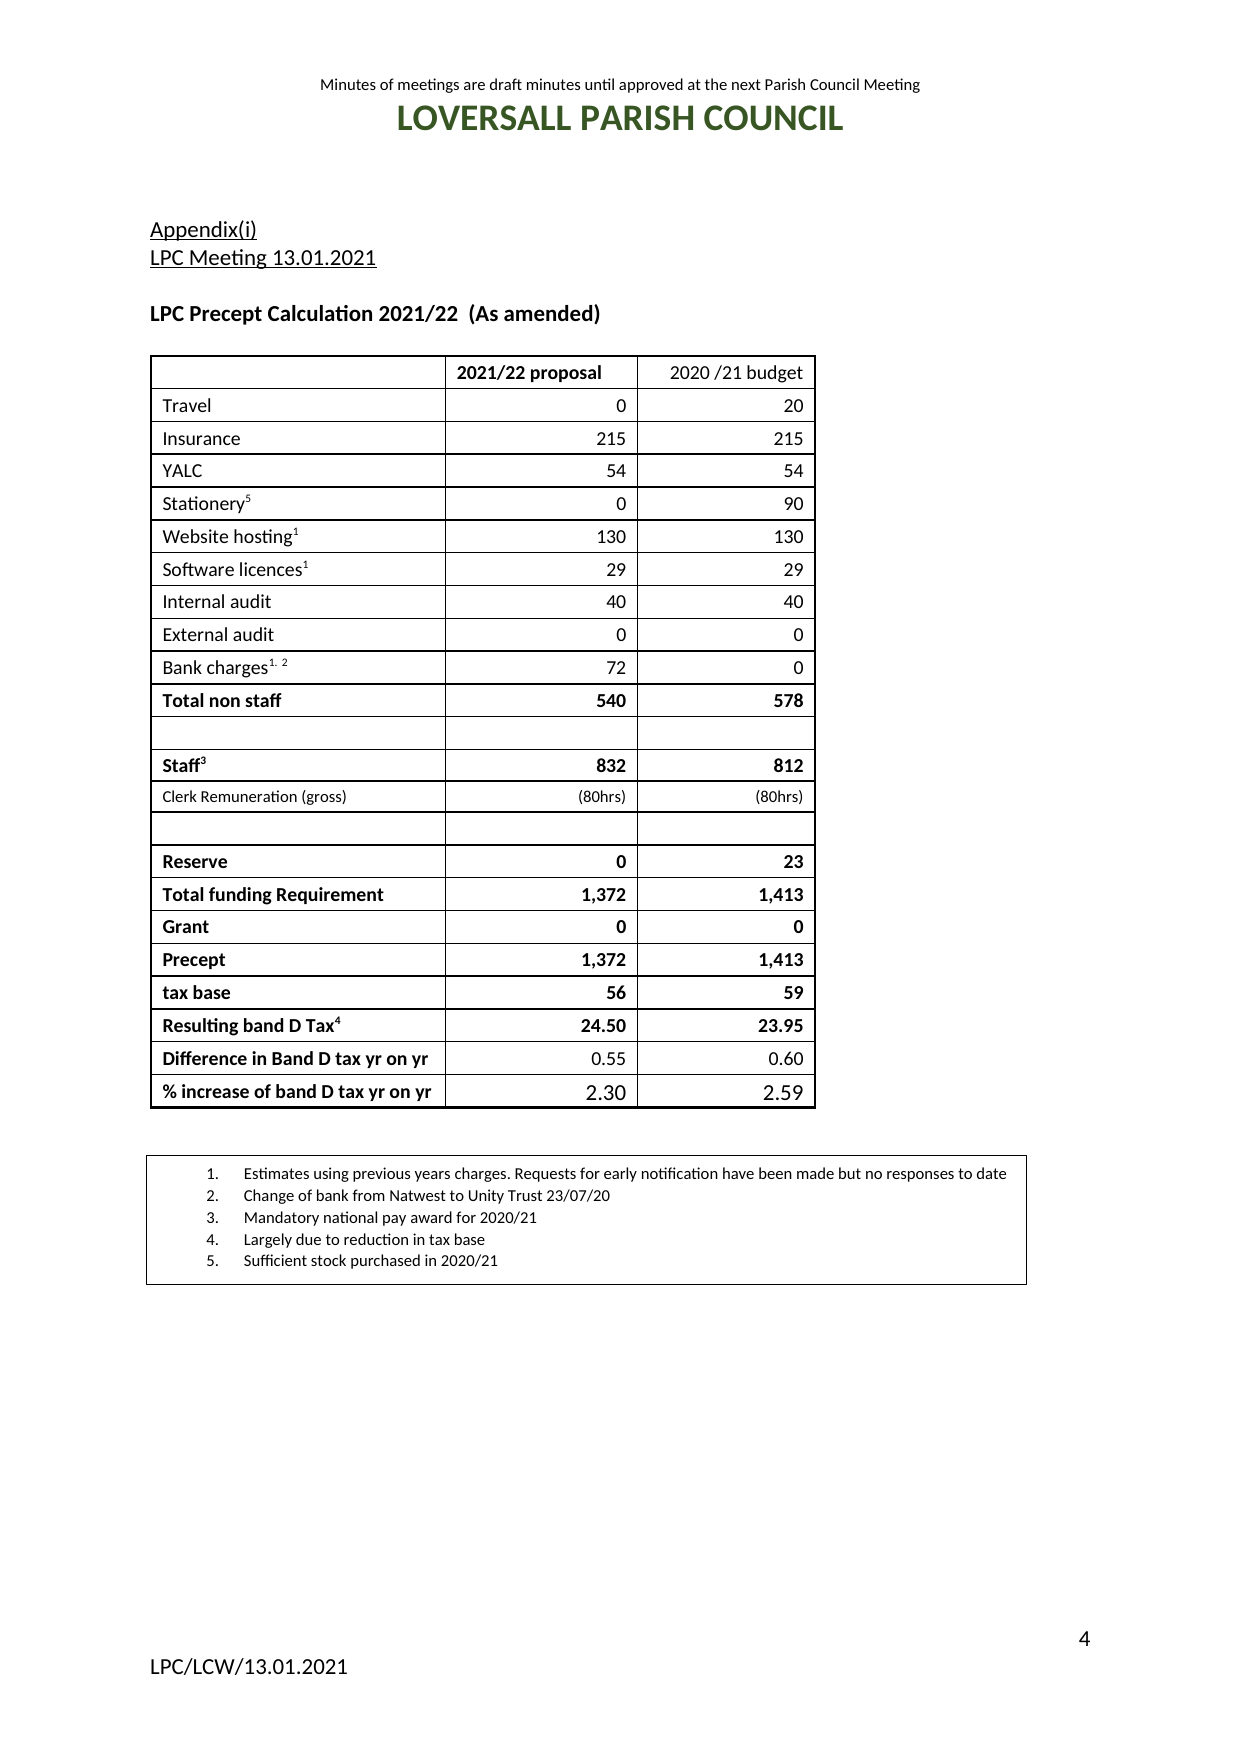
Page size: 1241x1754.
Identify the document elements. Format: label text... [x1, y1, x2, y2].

table_cell % increase of band D tax yr on yr [152, 1075, 445, 1106]
table_cell 1,413 [638, 878, 814, 909]
table_cell Total non staff [152, 685, 445, 716]
table_cell 130 [446, 521, 637, 552]
table_cell tax base [152, 977, 445, 1008]
table_cell 0 [638, 619, 814, 650]
table_cell 90 [638, 488, 814, 519]
table_cell 59 [638, 977, 814, 1008]
table_cell 832 [446, 750, 637, 780]
table_cell 1,372 [446, 944, 637, 975]
table_cell 24.50 [446, 1010, 637, 1041]
table_cell [152, 717, 445, 749]
text Appendix(i) [150, 215, 1090, 243]
table_cell 0 [638, 911, 814, 942]
table_cell [446, 717, 637, 749]
table_cell 0 [446, 389, 637, 421]
table_cell 72 [446, 652, 637, 683]
table_cell (80hrs) [446, 782, 637, 811]
table_cell 54 [638, 455, 814, 486]
table_cell Stationery5 [152, 488, 445, 519]
table_cell Clerk Remuneration (gross) [152, 782, 445, 811]
table_header [152, 357, 445, 388]
table_cell Bank charges1. 2 [152, 652, 445, 683]
table_cell External audit [152, 619, 445, 650]
table_cell 215 [638, 422, 814, 453]
table_cell 2.30 [446, 1075, 637, 1106]
text LPC Meeting 13.01.2021 [150, 243, 1090, 271]
table_cell Insurance [152, 422, 445, 453]
table_cell Difference in Band D tax yr on yr [152, 1042, 445, 1074]
table_cell 0 [446, 619, 637, 650]
table_cell 29 [446, 553, 637, 584]
table_cell Website hosting1 [152, 521, 445, 552]
table_cell [638, 717, 814, 749]
table_cell [152, 813, 445, 844]
table_cell 40 [446, 586, 637, 617]
table_cell (80hrs) [638, 782, 814, 811]
table_cell 54 [446, 455, 637, 486]
table_cell 2.59 [638, 1075, 814, 1106]
text LPC Precept Calculation 2021/22 (As amended) [150, 299, 1090, 327]
table_cell 812 [638, 750, 814, 780]
table_cell 215 [446, 422, 637, 453]
table_cell 1,413 [638, 944, 814, 975]
table_cell Precept [152, 944, 445, 975]
table_cell 20 [638, 389, 814, 421]
table_cell 540 [446, 685, 637, 716]
table_cell 23 [638, 846, 814, 877]
table_cell Software licences1 [152, 553, 445, 584]
table_cell 1,372 [446, 878, 637, 909]
table_cell 0.55 [446, 1042, 637, 1074]
table_cell Resulting band D Tax4 [152, 1010, 445, 1041]
table_cell 0 [446, 911, 637, 942]
table_cell 23.95 [638, 1010, 814, 1041]
table_cell [446, 813, 637, 844]
table_cell 0 [446, 846, 637, 877]
table_header 2020 /21 budget [638, 357, 814, 388]
table_cell 0 [638, 652, 814, 683]
table_cell 130 [638, 521, 814, 552]
table_cell Travel [152, 389, 445, 421]
table_cell Internal audit [152, 586, 445, 617]
table_cell YALC [152, 455, 445, 486]
table_cell 0 [446, 488, 637, 519]
table_header 2021/22 proposal [446, 357, 637, 388]
table_cell 578 [638, 685, 814, 716]
table_cell [638, 813, 814, 844]
table_cell 56 [446, 977, 637, 1008]
table_cell Grant [152, 911, 445, 942]
table_cell Staff3 [152, 750, 445, 780]
table_cell Total funding Requirement [152, 878, 445, 909]
table_cell 40 [638, 586, 814, 617]
table_cell Reserve [152, 846, 445, 877]
table_cell 0.60 [638, 1042, 814, 1074]
table_cell 29 [638, 553, 814, 584]
